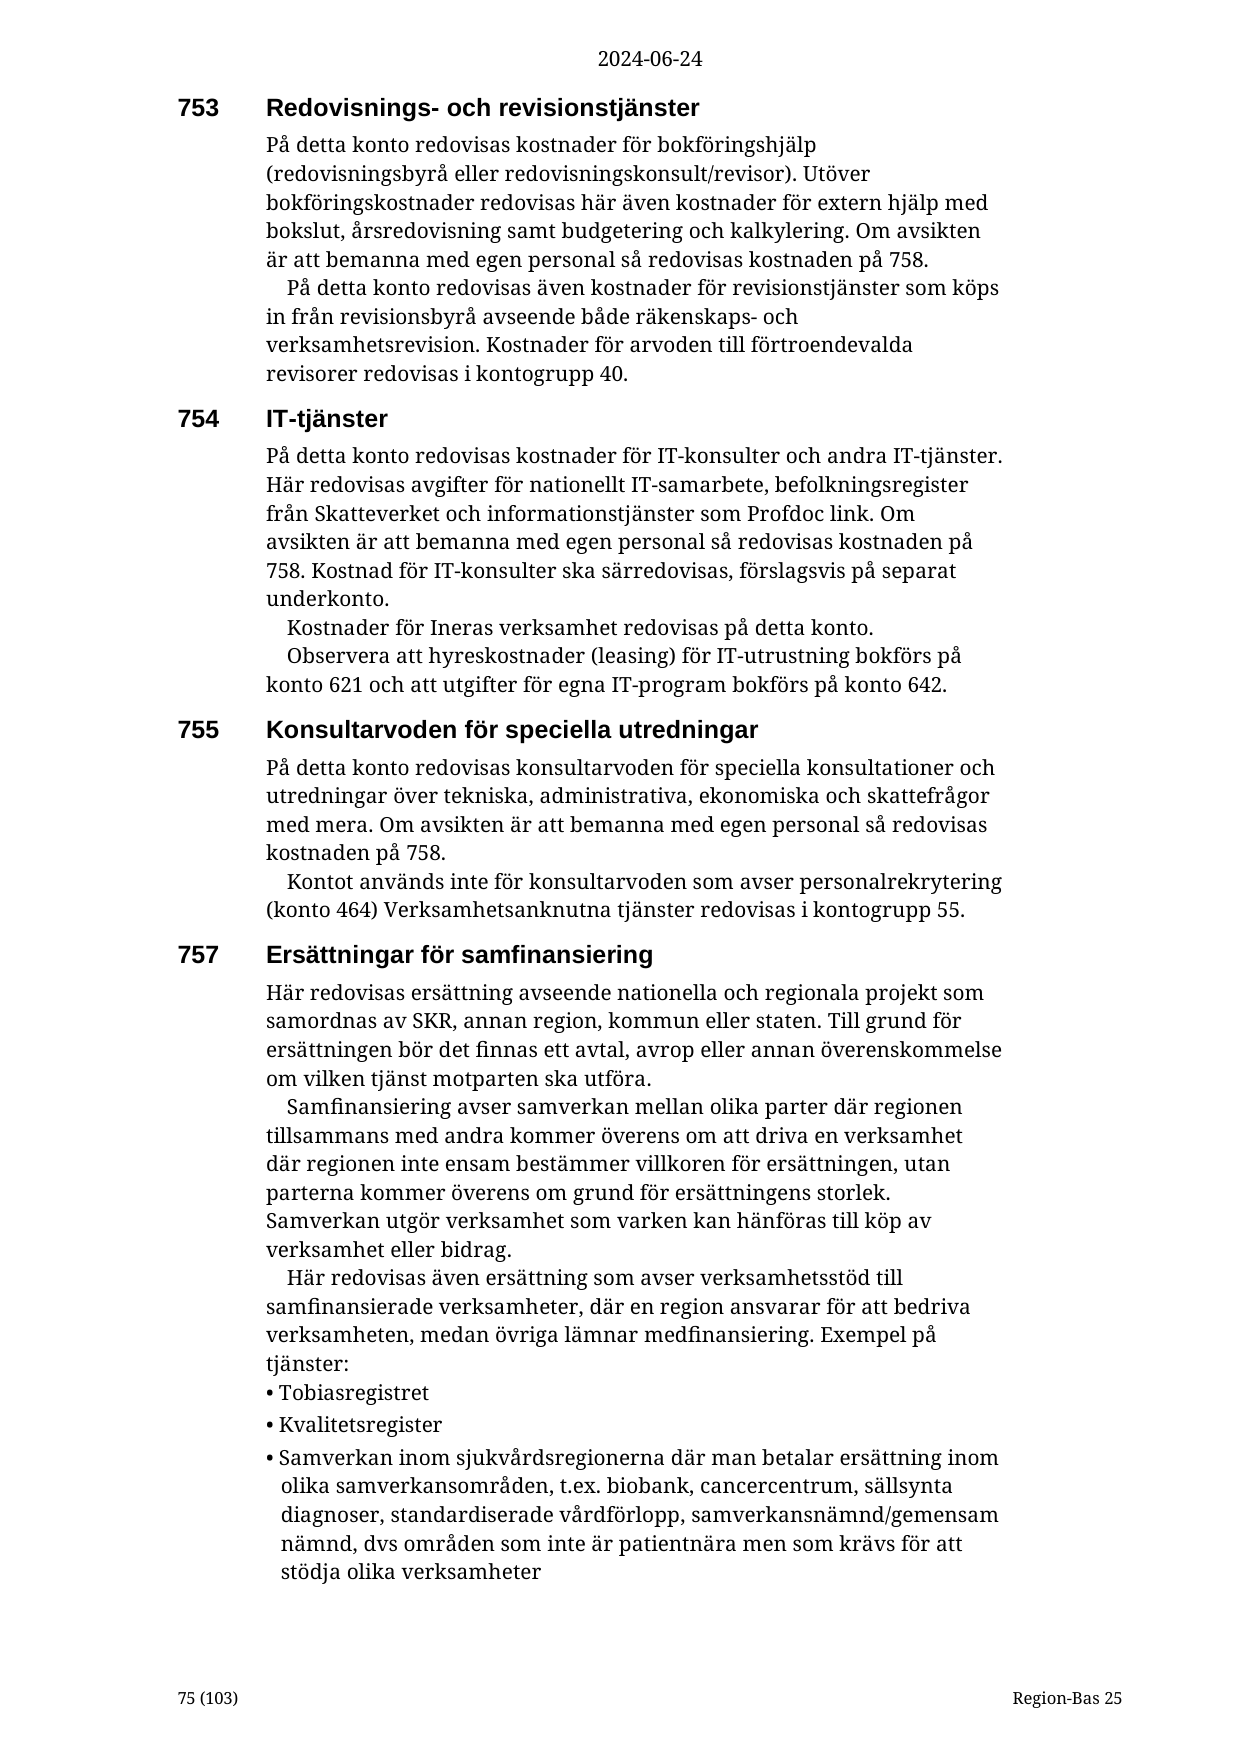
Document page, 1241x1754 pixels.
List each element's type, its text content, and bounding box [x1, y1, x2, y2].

text På detta konto redovisas kostnader för IT-konsulter och andra IT-tjänster. Här redovisas avgifter för nationellt IT-samarbete, befolkningsregister från Skatteverket och informationstjänster som Profdoc link. Om avsikten är att bemanna med egen personal så redovisas kostnaden på 758. Kostnad för IT-konsulter ska särredovisas, förslagsvis på separat underkonto. [266, 441, 1004, 613]
text På detta konto redovisas även kostnader för revisionstjänster som köps in från revisionsbyrå avseende både räkenskaps- och verksamhetsrevision. Kostnader för arvoden till förtroendevalda revisorer redovisas i kontogrupp 40. [266, 273, 1004, 387]
text Samfinansiering avser samverkan mellan olika parter där regionen tillsammans med andra kommer överens om att driva en verksamhet där regionen inte ensam bestämmer villkoren för ersättningen, utan parterna kommer överens om grund för ersättningens storlek. Samverkan utgör verksamhet som varken kan hänföras till köp av verksamhet eller bidrag. [266, 1092, 1004, 1263]
text • Kvalitetsregister [266, 1410, 1004, 1439]
text Kostnader för Ineras verksamhet redovisas på detta konto. [266, 613, 1004, 641]
text 757 Ersättningar för samfinansiering [177, 936, 1004, 969]
text 755 Konsultarvoden för speciella utredningar [177, 711, 1004, 744]
text • Samverkan inom sjukvårdsregionerna där man betalar ersättning inom olika samverkansområden, t.ex. biobank, cancercentrum, sällsynta diagnoser, standardiserade vårdförlopp, samverkansnämnd/gemensam nämnd, dvs områden som inte är patientnära men som krävs för att stödja olika verksamheter [266, 1443, 1004, 1586]
text 754 IT-tjänster [177, 400, 1004, 433]
text Observera att hyreskostnader (leasing) för IT-utrustning bokförs på konto 621 och att utgifter för egna IT-program bokförs på konto 642. [266, 641, 1004, 698]
text • Tobiasregistret [266, 1377, 1004, 1406]
text På detta konto redovisas konsultarvoden för speciella konsultationer och utredningar över tekniska, administrativa, ekonomiska och skattefrågor med mera. Om avsikten är att bemanna med egen personal så redovisas kostnaden på 758. [266, 752, 1004, 867]
text Här redovisas även ersättning som avser verksamhetsstöd till samfinansierade verksamheter, där en region ansvarar för att bedriva verksamheten, medan övriga lämnar medfinansiering. Exempel på tjänster: [266, 1263, 1004, 1377]
text Här redovisas ersättning avseende nationella och regionala projekt som samordnas av SKR, annan region, kommun eller staten. Till grund för ersättningen bör det finnas ett avtal, avrop eller annan överenskommelse om vilken tjänst motparten ska utföra. [266, 978, 1004, 1092]
text Kontot används inte för konsultarvoden som avser personalrekrytering (konto 464) Verksamhetsanknutna tjänster redovisas i kontogrupp 55. [266, 867, 1004, 924]
text På detta konto redovisas kostnader för bokföringshjälp (redovisningsbyrå eller redovisningskonsult/revisor). Utöver bokföringskostnader redovisas här även kostnader för extern hjälp med bokslut, årsredovisning samt budgetering och kalkylering. Om avsikten är att bemanna med egen personal så redovisas kostnaden på 758. [266, 130, 1004, 273]
text 753 Redovisnings- och revisionstjänster [177, 89, 1004, 122]
